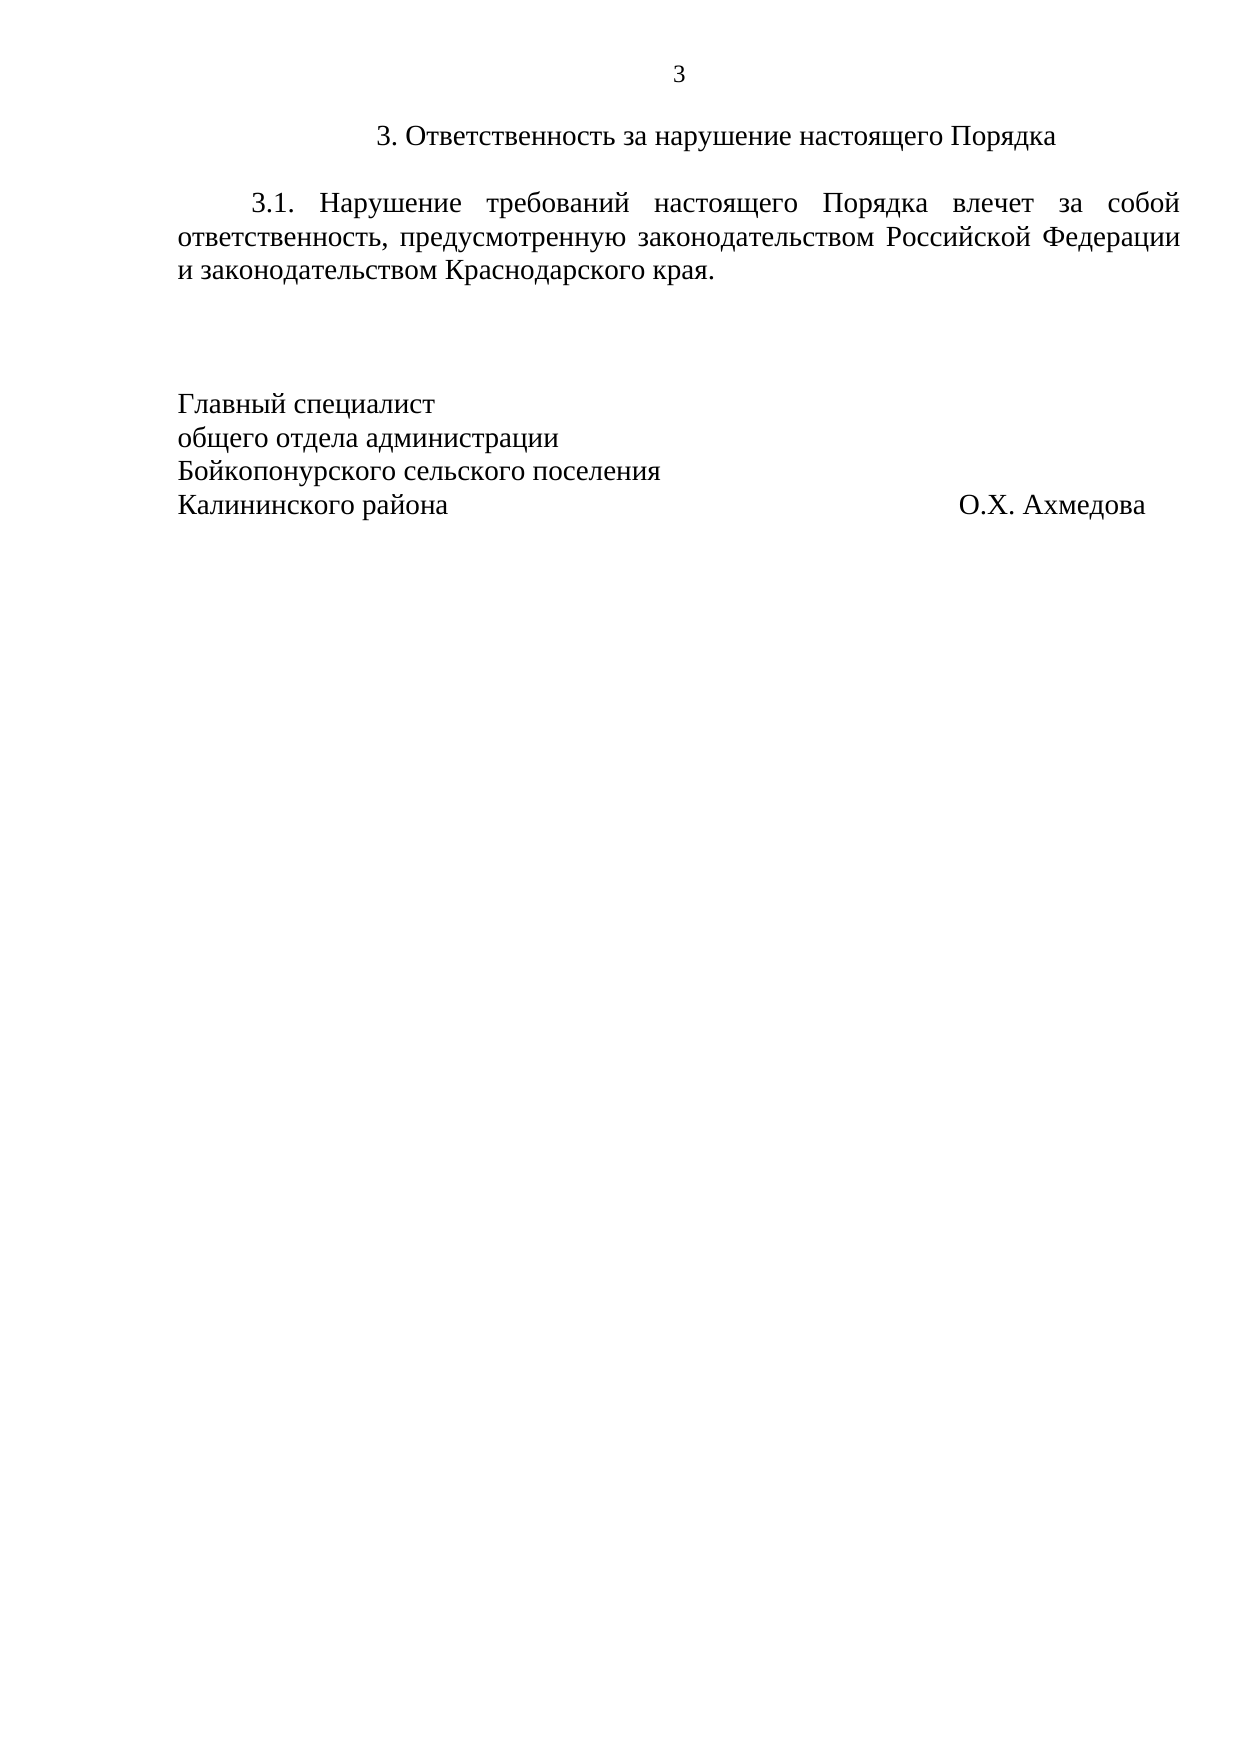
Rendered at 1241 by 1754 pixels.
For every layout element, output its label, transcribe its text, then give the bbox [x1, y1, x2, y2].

text 3. Ответственность за нарушение настоящего Порядка [177, 118, 1181, 152]
text Бойкопонурского сельского поселения [177, 453, 1181, 487]
text 3.1. Нарушение требований настоящего Порядка влечет за собой ответственность, предусмотренную законодательством Российской Федерации и законодательством Краснодарского края. [177, 185, 1181, 286]
text Главный специалист [177, 386, 1181, 420]
text Калининского района О.Х. Ахмедова [177, 487, 1181, 521]
text общего отдела администрации [177, 420, 1181, 453]
